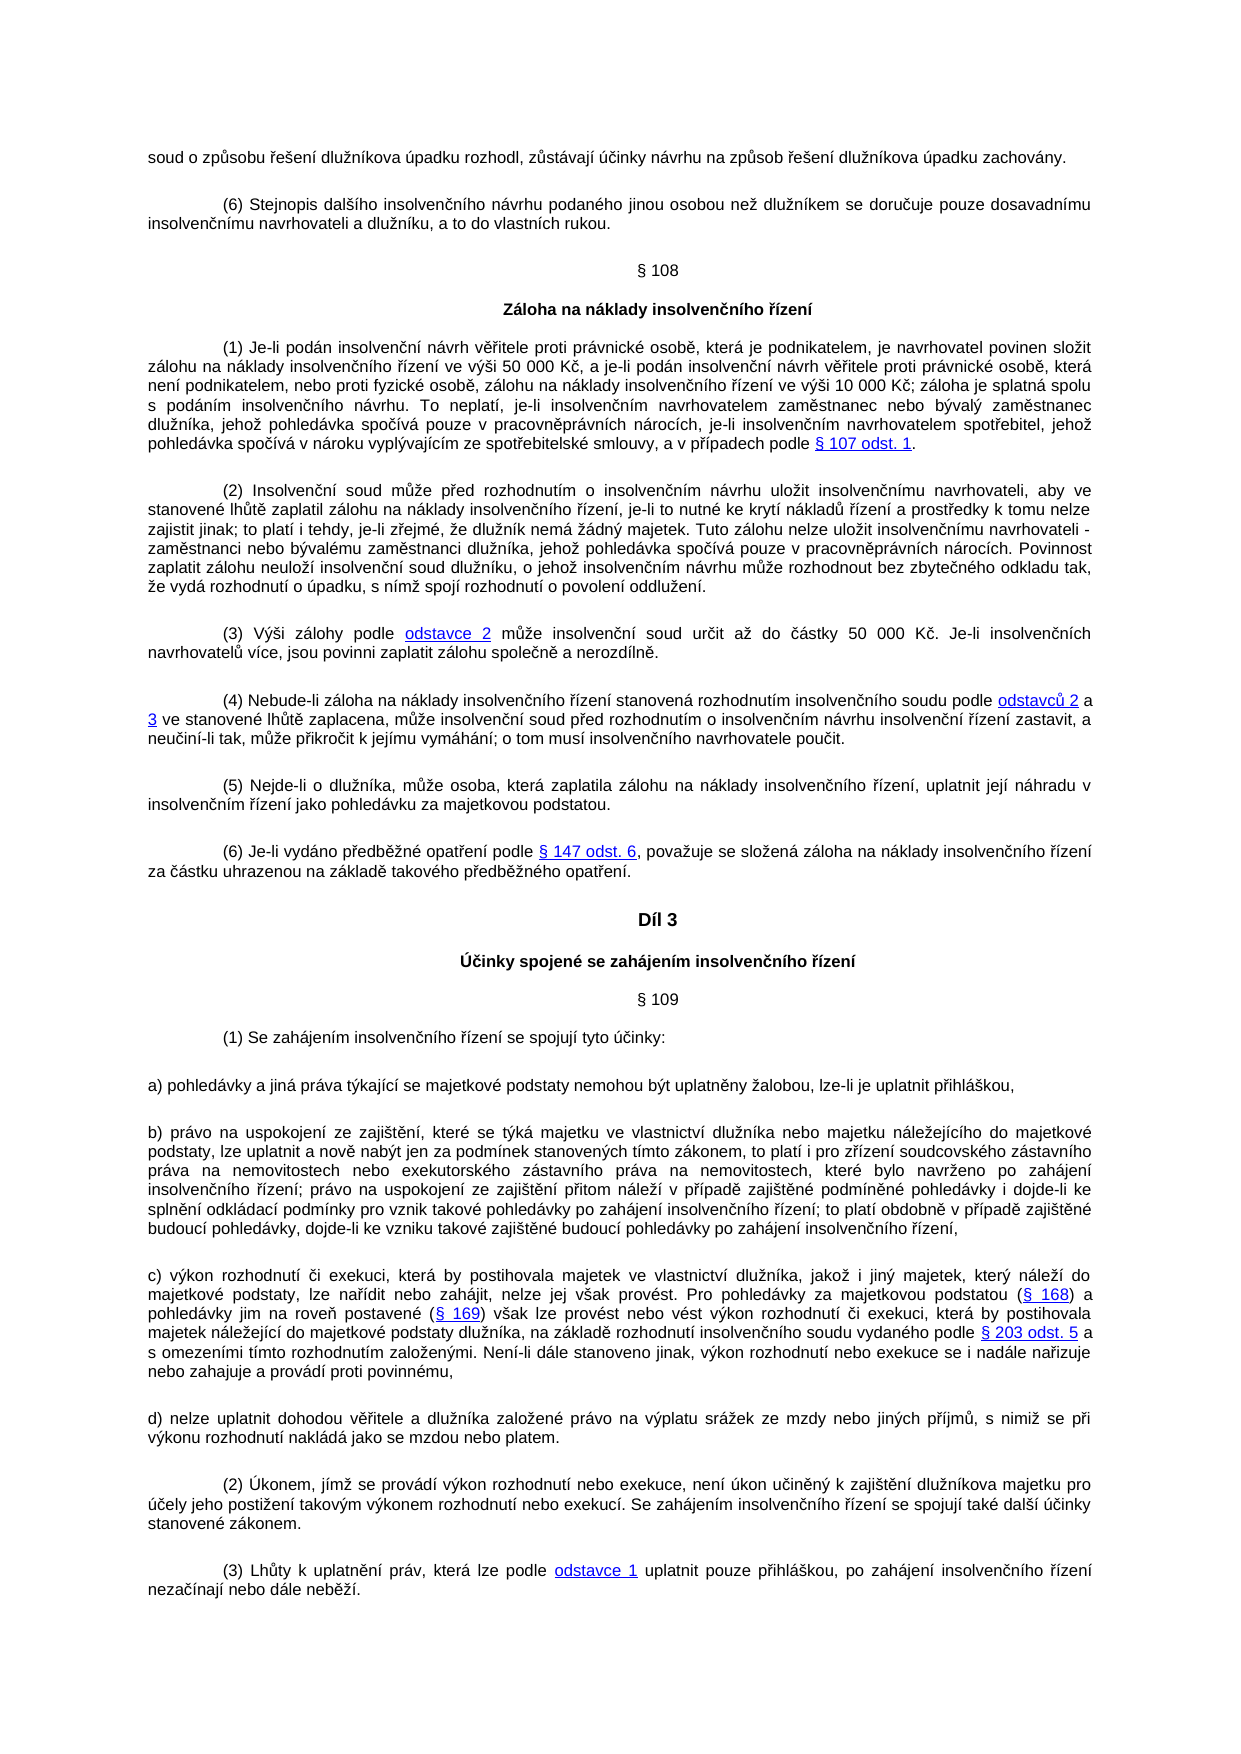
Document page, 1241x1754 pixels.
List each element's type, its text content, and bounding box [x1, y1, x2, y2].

text Díl 3 [148, 908, 1092, 930]
text Záloha na náklady insolvenčního řízení [148, 299, 1092, 319]
text (6) Je-li vydáno předběžné opatření podle § 147 odst. 6, považuje se složená záloha na náklady insolvenčního řízení za částku uhrazenou na základě takového předběžného opatření. [148, 842, 1092, 881]
text Účinky spojené se zahájením insolvenčního řízení [148, 952, 1092, 971]
text (2) Úkonem, jímž se provádí výkon rozhodnutí nebo exekuce, není úkon učiněný k zajištění dlužníkova majetku pro účely jeho postižení takovým výkonem rozhodnutí nebo exekucí. Se zahájením insolvenčního řízení se spojují také další účinky stanovené zákonem. [148, 1475, 1092, 1533]
text (1) Je-li podán insolvenční návrh věřitele proti právnické osobě, která je podnikatelem, je navrhovatel povinen složit zálohu na náklady insolvenčního řízení ve výši 50 000 Kč, a je-li podán insolvenční návrh věřitele proti právnické osobě, která není podnikatelem, nebo proti fyzické osobě, zálohu na náklady insolvenčního řízení ve výši 10 000 Kč; záloha je splatná spolu s podáním insolvenčního návrhu. To neplatí, je-li insolvenčním navrhovatelem zaměstnanec nebo bývalý zaměstnanec dlužníka, jehož pohledávka spočívá pouze v pracovněprávních nárocích, je-li insolvenčním navrhovatelem spotřebitel, jehož pohledávka spočívá v nároku vyplývajícím ze spotřebitelské smlouvy, a v případech podle § 107 odst. 1. [148, 338, 1092, 453]
text a) pohledávky a jiná práva týkající se majetkové podstaty nemohou být uplatněny žalobou, lze-li je uplatnit přihláškou, [148, 1076, 1092, 1095]
text § 108 [148, 261, 1092, 280]
text § 109 [148, 990, 1092, 1009]
text (5) Nejde-li o dlužníka, může osoba, která zaplatila zálohu na náklady insolvenčního řízení, uplatnit její náhradu v insolvenčním řízení jako pohledávku za majetkovou podstatou. [148, 776, 1092, 814]
text (1) Se zahájením insolvenčního řízení se spojují tyto účinky: [148, 1028, 1092, 1047]
text c) výkon rozhodnutí či exekuci, která by postihovala majetek ve vlastnictví dlužníka, jakož i jiný majetek, který náleží do majetkové podstaty, lze nařídit nebo zahájit, nelze jej však provést. Pro pohledávky za majetkovou podstatou (§ 168) a pohledávky jim na roveň postavené (§ 169) však lze provést nebo vést výkon rozhodnutí či exekuci, která by postihovala majetek náležející do majetkové podstaty dlužníka, na základě rozhodnutí insolvenčního soudu vydaného podle § 203 odst. 5 a s omezeními tímto rozhodnutím založenými. Není-li dále stanoveno jinak, výkon rozhodnutí nebo exekuce se i nadále nařizuje nebo zahajuje a provádí proti povinnému, [148, 1266, 1092, 1381]
text d) nelze uplatnit dohodou věřitele a dlužníka založené právo na výplatu srážek ze mzdy nebo jiných příjmů, s nimiž se při výkonu rozhodnutí nakládá jako se mzdou nebo platem. [148, 1409, 1092, 1447]
text b) právo na uspokojení ze zajištění, které se týká majetku ve vlastnictví dlužníka nebo majetku náležejícího do majetkové podstaty, lze uplatnit a nově nabýt jen za podmínek stanovených tímto zákonem, to platí i pro zřízení soudcovského zástavního práva na nemovitostech nebo exekutorského zástavního práva na nemovitostech, které bylo navrženo po zahájení insolvenčního řízení; právo na uspokojení ze zajištění přitom náleží v případě zajištěné podmíněné pohledávky i dojde-li ke splnění odkládací podmínky pro vznik takové pohledávky po zahájení insolvenčního řízení; to platí obdobně v případě zajištěné budoucí pohledávky, dojde-li ke vzniku takové zajištěné budoucí pohledávky po zahájení insolvenčního řízení, [148, 1123, 1092, 1238]
text (2) Insolvenční soud může před rozhodnutím o insolvenčním návrhu uložit insolvenčnímu navrhovateli, aby ve stanovené lhůtě zaplatil zálohu na náklady insolvenčního řízení, je-li to nutné ke krytí nákladů řízení a prostředky k tomu nelze zajistit jinak; to platí i tehdy, je-li zřejmé, že dlužník nemá žádný majetek. Tuto zálohu nelze uložit insolvenčnímu navrhovateli - zaměstnanci nebo bývalému zaměstnanci dlužníka, jehož pohledávka spočívá pouze v pracovněprávních nárocích. Povinnost zaplatit zálohu neuloží insolvenční soud dlužníku, o jehož insolvenčním návrhu může rozhodnout bez zbytečného odkladu tak, že vydá rozhodnutí o úpadku, s nímž spojí rozhodnutí o povolení oddlužení. [148, 481, 1092, 596]
text (3) Výši zálohy podle odstavce 2 může insolvenční soud určit až do částky 50 000 Kč. Je-li insolvenčních navrhovatelů více, jsou povinni zaplatit zálohu společně a nerozdílně. [148, 624, 1092, 662]
text (6) Stejnopis dalšího insolvenčního návrhu podaného jinou osobou než dlužníkem se doručuje pouze dosavadnímu insolvenčnímu navrhovateli a dlužníku, a to do vlastních rukou. [148, 195, 1092, 233]
text (3) Lhůty k uplatnění práv, která lze podle odstavce 1 uplatnit pouze přihláškou, po zahájení insolvenčního řízení nezačínají nebo dále neběží. [148, 1561, 1092, 1599]
text (4) Nebude-li záloha na náklady insolvenčního řízení stanovená rozhodnutím insolvenčního soudu podle odstavců 2 a 3 ve stanovené lhůtě zaplacena, může insolvenční soud před rozhodnutím o insolvenčním návrhu insolvenční řízení zastavit, a neučiní-li tak, může přikročit k jejímu vymáhání; o tom musí insolvenčního navrhovatele poučit. [148, 690, 1092, 748]
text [148, 148, 1092, 167]
